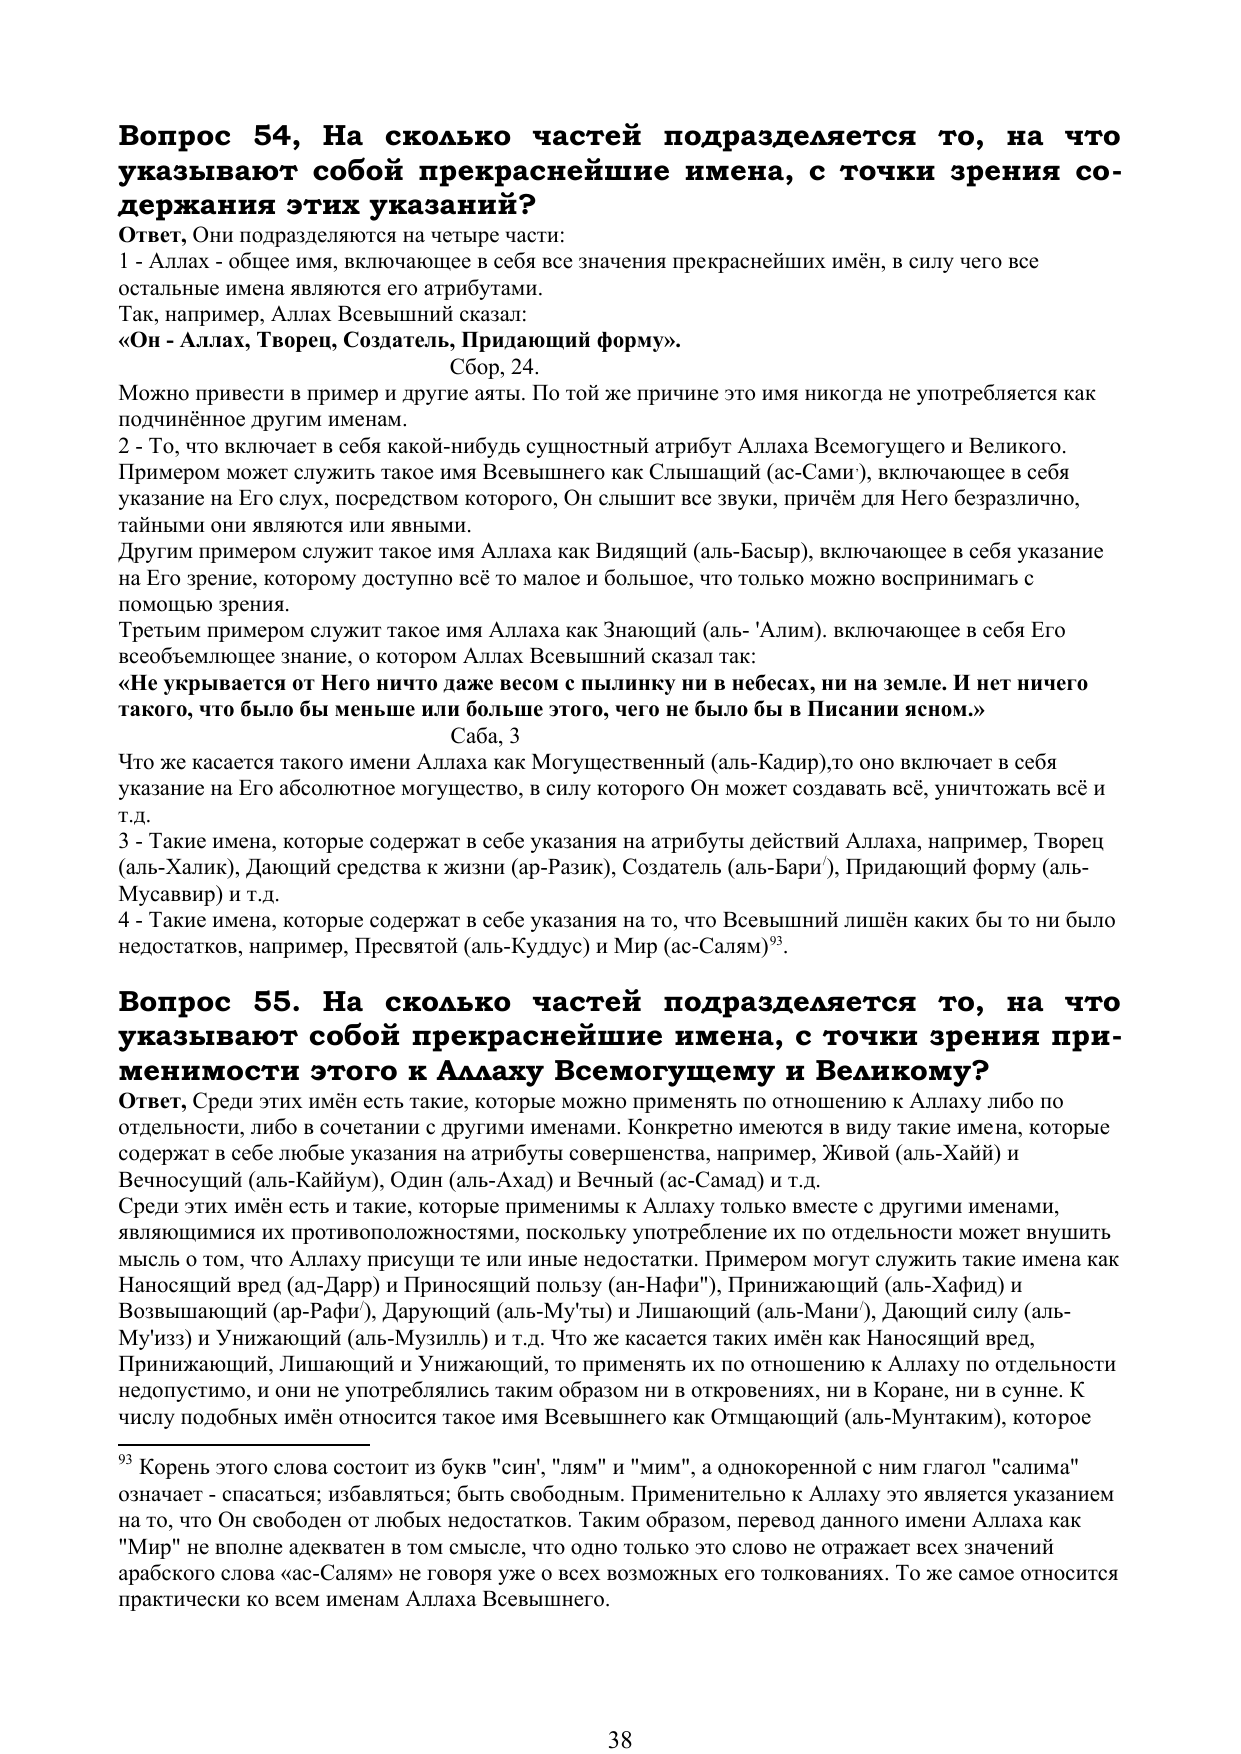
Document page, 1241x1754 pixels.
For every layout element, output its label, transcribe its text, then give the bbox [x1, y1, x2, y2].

text Сбор, 24. [118, 353, 1122, 379]
text Cаба, 3 [118, 722, 1122, 748]
text 2 - То, что включает в себя какой-нибудь сущностный атрибут Аллаха Всемогущего и Великого. Примером может служить такое имя Всевышнего как Слышащий (ас-Сами,), включающее в себя указание на Его слух, посредством которого, Он слышит все звуки, причём для Него безразлично, тайными они являются или явными. [118, 432, 1122, 537]
text Другим примером служит такое имя Аллаха как Видящий (аль-Басыр), включающее в себя указание на Его зрение, которому доступно всё то малое и большое, что только можно воспринимагь с помощью зрения. [118, 537, 1122, 616]
text 1 - Аллах - общее имя, включающее в себя все значения прекраснейших имён, в силу чего все остальные имена являются его атрибутами. [118, 247, 1122, 300]
text Третьим примером служит такое имя Аллаха как Знающий (аль- 'Алим). включающее в себя Его всеобъемлющее знание, о котором Аллах Всевышний сказал так: [118, 616, 1122, 669]
text 3 - Такие имена, которые содержат в себе указания на атрибуты действий Аллаха, например, Творец (аль-Халик), Дающий средства к жизни (ар-Разик), Создатель (аль-Бари/), Придающий форму (аль-Мусаввир) и т.д. [118, 827, 1122, 906]
text Так, например, Аллах Всевышний сказал: [118, 300, 1122, 326]
text Можно привести в пример и другие аяты. По той же причине это имя никогда не употребляется как подчинённое другим именам. [118, 379, 1122, 432]
text Вопрос 54, На сколько частей подразделяется то, на что указывают собой прекраснейшие имена, с точки зрения содержания этих указаний? [118, 118, 1122, 221]
text «Он - Аллах, Творец, Создатель, Придающий форму». [118, 326, 1122, 353]
text Ответ, Они подразделяются на четыре части: [118, 221, 1122, 247]
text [118, 1192, 1122, 1429]
text Вопрос 55. На сколько частей подразделяется то, на что указывают собой прекраснейшие имена, с точки зрения применимости этого к Аллаху Всемогущему и Великому? [118, 984, 1122, 1087]
text 4 - Такие имена, которые содержат в себе указания на то, что Всевышний лишён каких бы то ни было недостатков, например, Пресвятой (аль-Куддус) и Мир (ас-Салям). [118, 906, 1122, 959]
text Ответ, Среди этих имён есть такие, которые можно применять по отношению к Аллаху либо по отдельности, либо в сочетании с другими именами. Конкретно имеются в виду такие имена, которые содержат в себе любые указания на атрибуты совершенства, например, Живой (аль-Хайй) и Вечносущий (аль-Каййум), Один (аль-Ахад) и Вечный (ас-Самад) и т.д. [118, 1087, 1122, 1192]
text Что же касается такого имени Аллаха как Могущественный (аль-Кадир),то оно включает в себя указание на Его абсолютное могущество, в силу которого Он может создавать всё, уничтожать всё и т.д. [118, 748, 1122, 827]
text «Не укрывается от Него ничто даже весом с пылинку ни в небесах, ни на земле. И нет ничего такого, что было бы меньше или больше этого, чего не было бы в Писании ясном.» [118, 669, 1122, 722]
